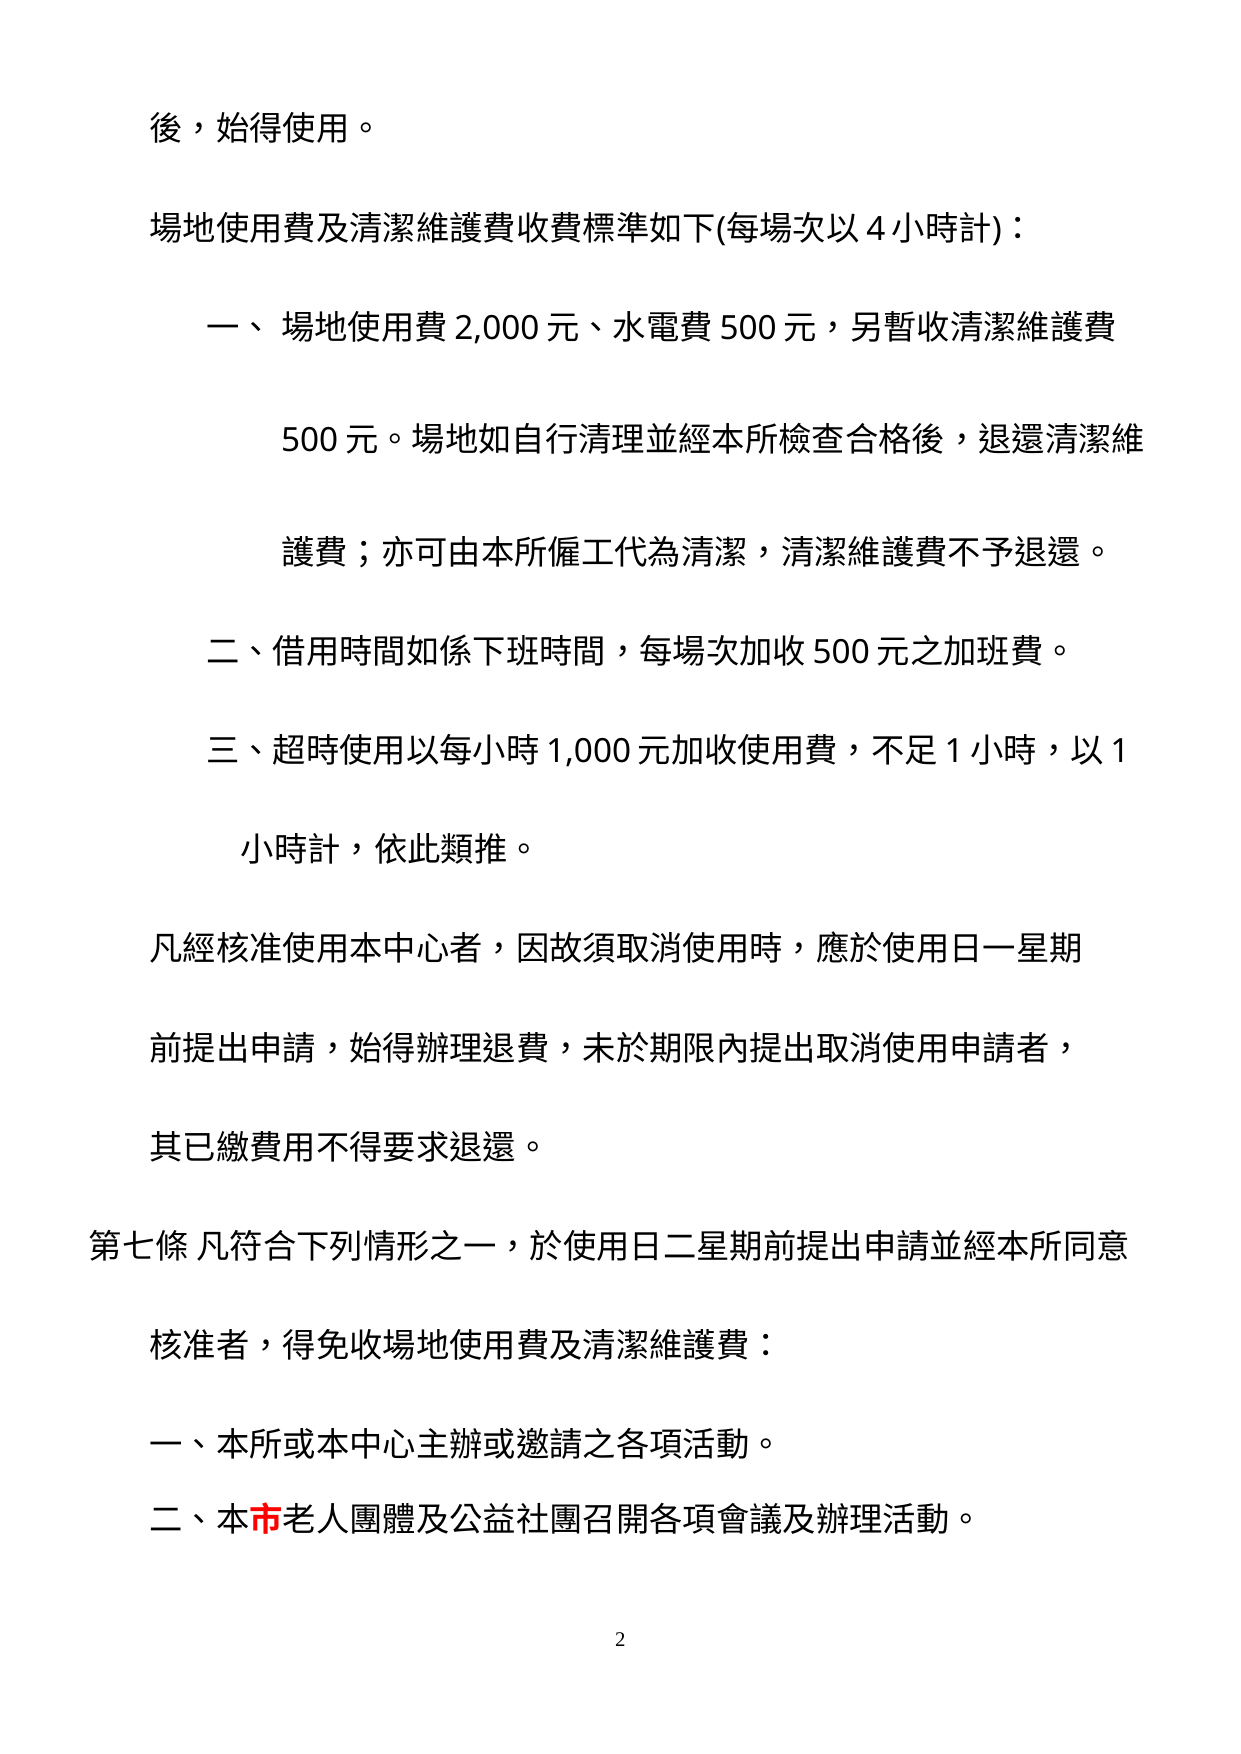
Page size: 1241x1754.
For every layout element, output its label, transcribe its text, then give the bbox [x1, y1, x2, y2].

text 前提出申請，始得辦理退費，未於期限內提出取消使用申請者， [89, 1008, 1152, 1083]
text 二、本市老人團體及公益社團召開各項會議及辦理活動。 [89, 1479, 1152, 1554]
list 場地使用費2,000元、水電費500元，另暫收清潔維護費500元。場地如自行清理並經本所檢查合格後，退還清潔維護費；亦可由本所僱工代為清潔，清潔維護費不予退還。 [206, 287, 1152, 587]
text 一、本所或本中心主辦或邀請之各項活動。 [89, 1404, 1152, 1479]
text 後，始得使用。 [89, 89, 1152, 164]
text 核准者，得免收場地使用費及清潔維護費： [89, 1305, 1152, 1380]
text 凡經核准使用本中心者，因故須取消使用時，應於使用日一星期 [89, 909, 1152, 984]
text 其已繳費用不得要求退還。 [89, 1107, 1152, 1182]
text 第七條 凡符合下列情形之一，於使用日二星期前提出申請並經本所同意 [89, 1206, 1152, 1281]
text 三、超時使用以每小時1,000元加收使用費，不足1小時，以1 [206, 710, 1152, 785]
text 場地使用費及清潔維護費收費標準如下(每場次以4小時計)： [89, 188, 1152, 263]
text 小時計，依此類推。 [206, 809, 1152, 884]
text 二、借用時間如係下班時間，每場次加收500元之加班費。 [206, 611, 1152, 686]
